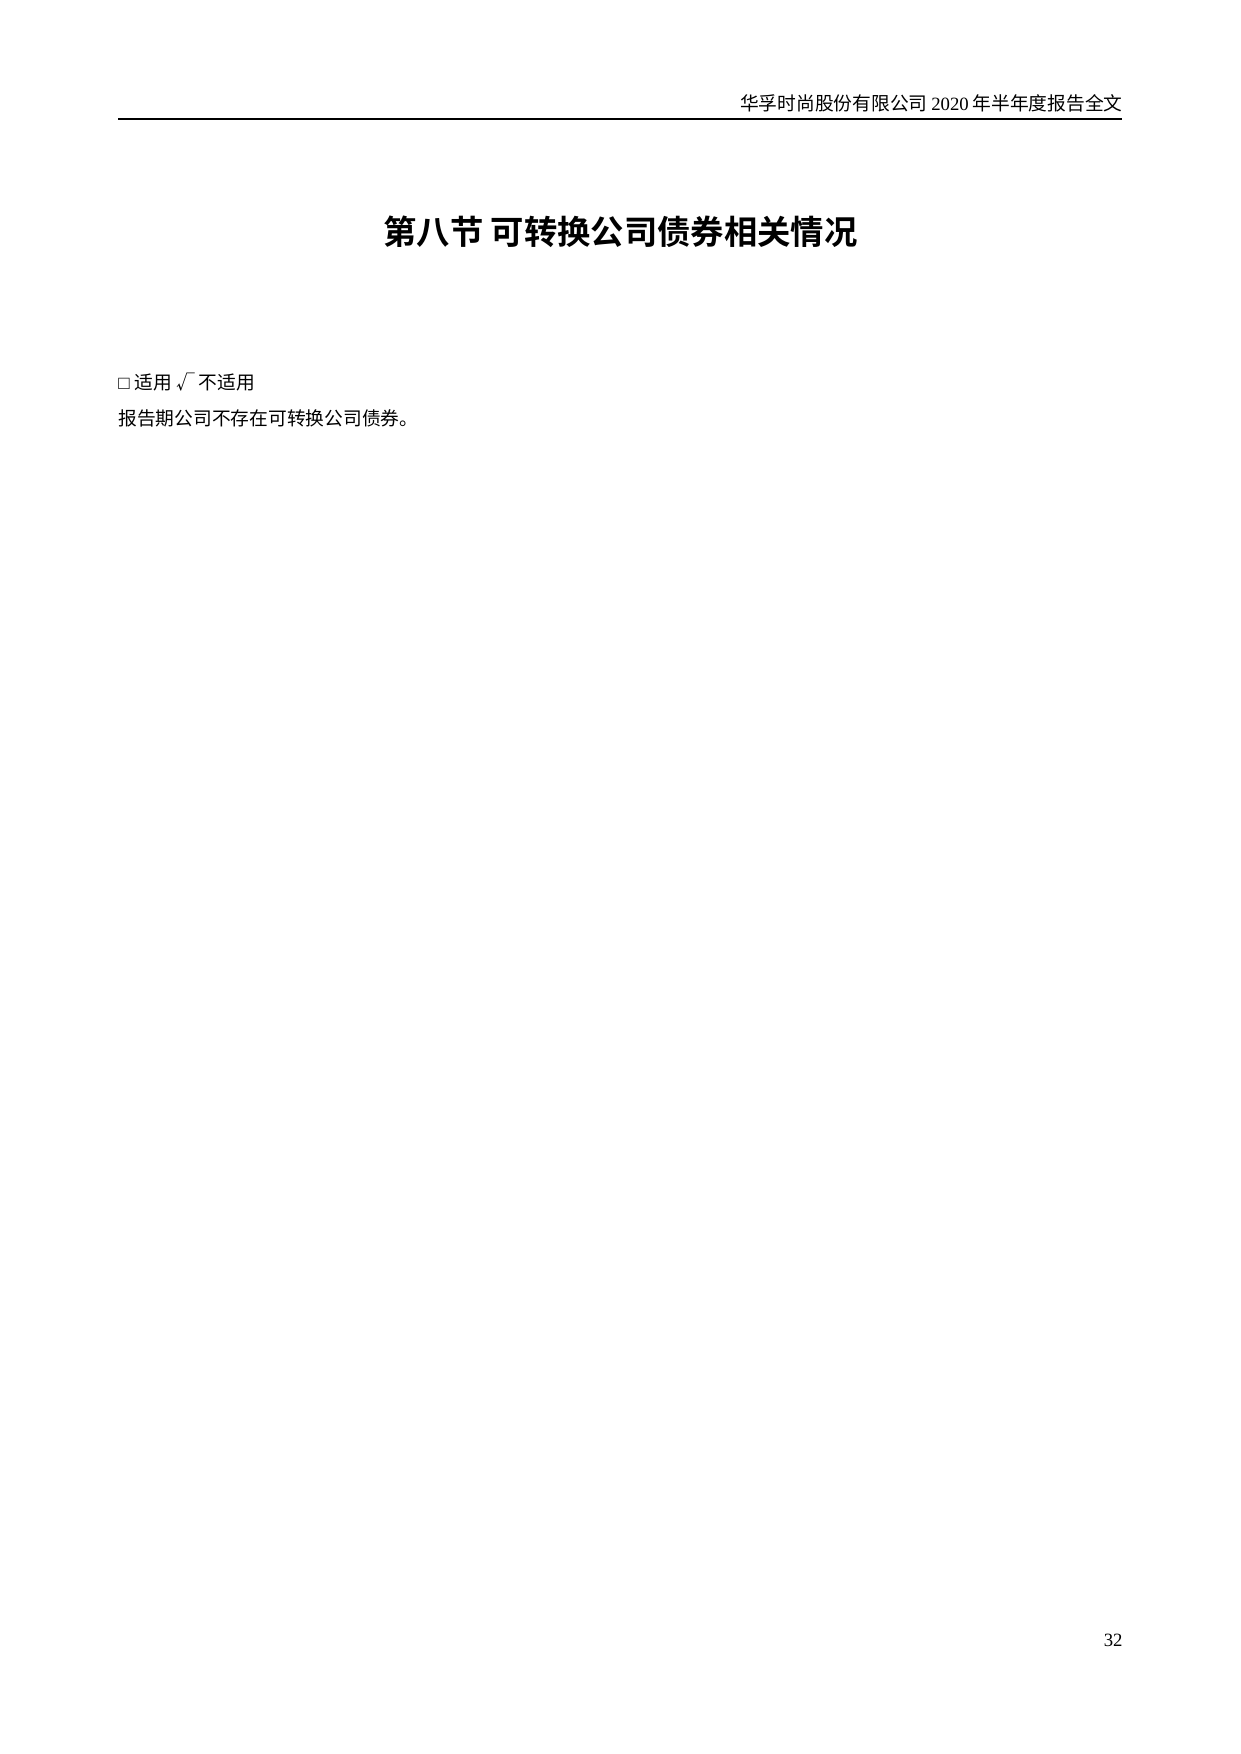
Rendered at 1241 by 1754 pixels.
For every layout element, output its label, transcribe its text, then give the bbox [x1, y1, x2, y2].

title 第八节 可转换公司债券相关情况 [118, 197, 1122, 262]
text □ 适用 √ 不适用 [118, 365, 1122, 397]
text 报告期公司不存在可转换公司债券。 [118, 401, 1122, 434]
